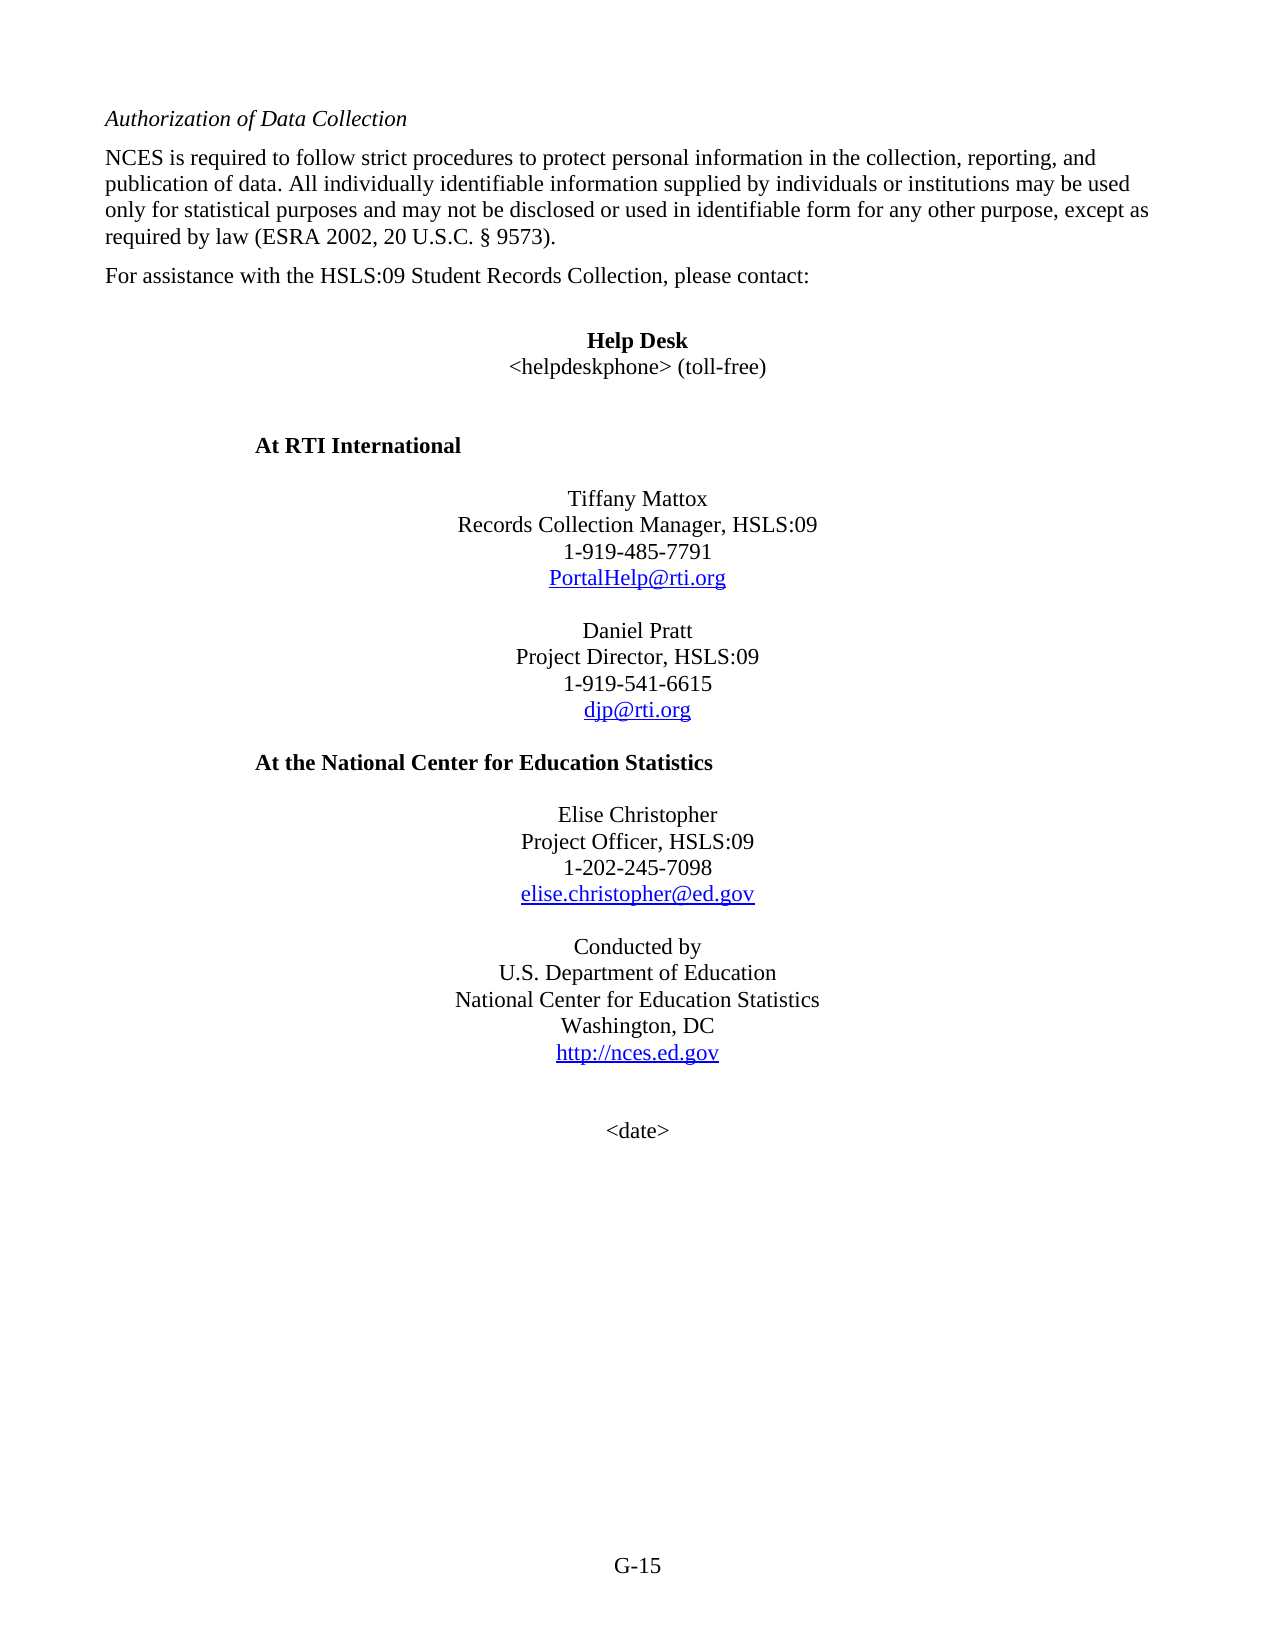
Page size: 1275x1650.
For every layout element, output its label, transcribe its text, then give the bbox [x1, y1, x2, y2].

text Project Officer, HSLS:09 [105, 828, 1170, 854]
text Authorization of Data Collection [105, 105, 1170, 131]
text 1-919-485-7791 [105, 538, 1170, 564]
text Washington, DC [105, 1012, 1170, 1038]
text <date> [105, 1118, 1170, 1144]
text National Center for Education Statistics [105, 986, 1170, 1012]
text At the National Center for Education Statistics [105, 749, 1170, 775]
text Help Desk [105, 327, 1170, 353]
text Project Director, HSLS:09 [105, 643, 1170, 669]
text Conducted by [105, 933, 1170, 959]
text <helpdeskphone> (toll-free) [105, 353, 1170, 380]
text Records Collection Manager, HSLS:09 [105, 511, 1170, 538]
text http://nces.ed.gov [105, 1038, 1170, 1065]
text At RTI International [180, 432, 1170, 459]
text Daniel Pratt [105, 617, 1170, 643]
text djp@rti.org [105, 696, 1170, 722]
text Tiffany Mattox [105, 485, 1170, 511]
text 1-202-245-7098 [105, 854, 1170, 880]
text PortalHelp@rti.org [105, 564, 1170, 591]
text For assistance with the HSLS:09 Student Records Collection, please contact: [105, 262, 1170, 288]
text U.S. Department of Education [105, 959, 1170, 986]
text NCES is required to follow strict procedures to protect personal information in the collection, reporting, and publication of data. All individually identifiable information supplied by individuals or institutions may be used only for statistical purposes and may not be disclosed or used in identifiable form for any other purpose, except as required by law (ESRA 2002, 20 U.S.C. § 9573). [105, 144, 1170, 249]
text 1-919-541-6615 [105, 669, 1170, 696]
text Elise Christopher [105, 801, 1170, 828]
text elise.christopher@ed.gov [105, 880, 1170, 907]
